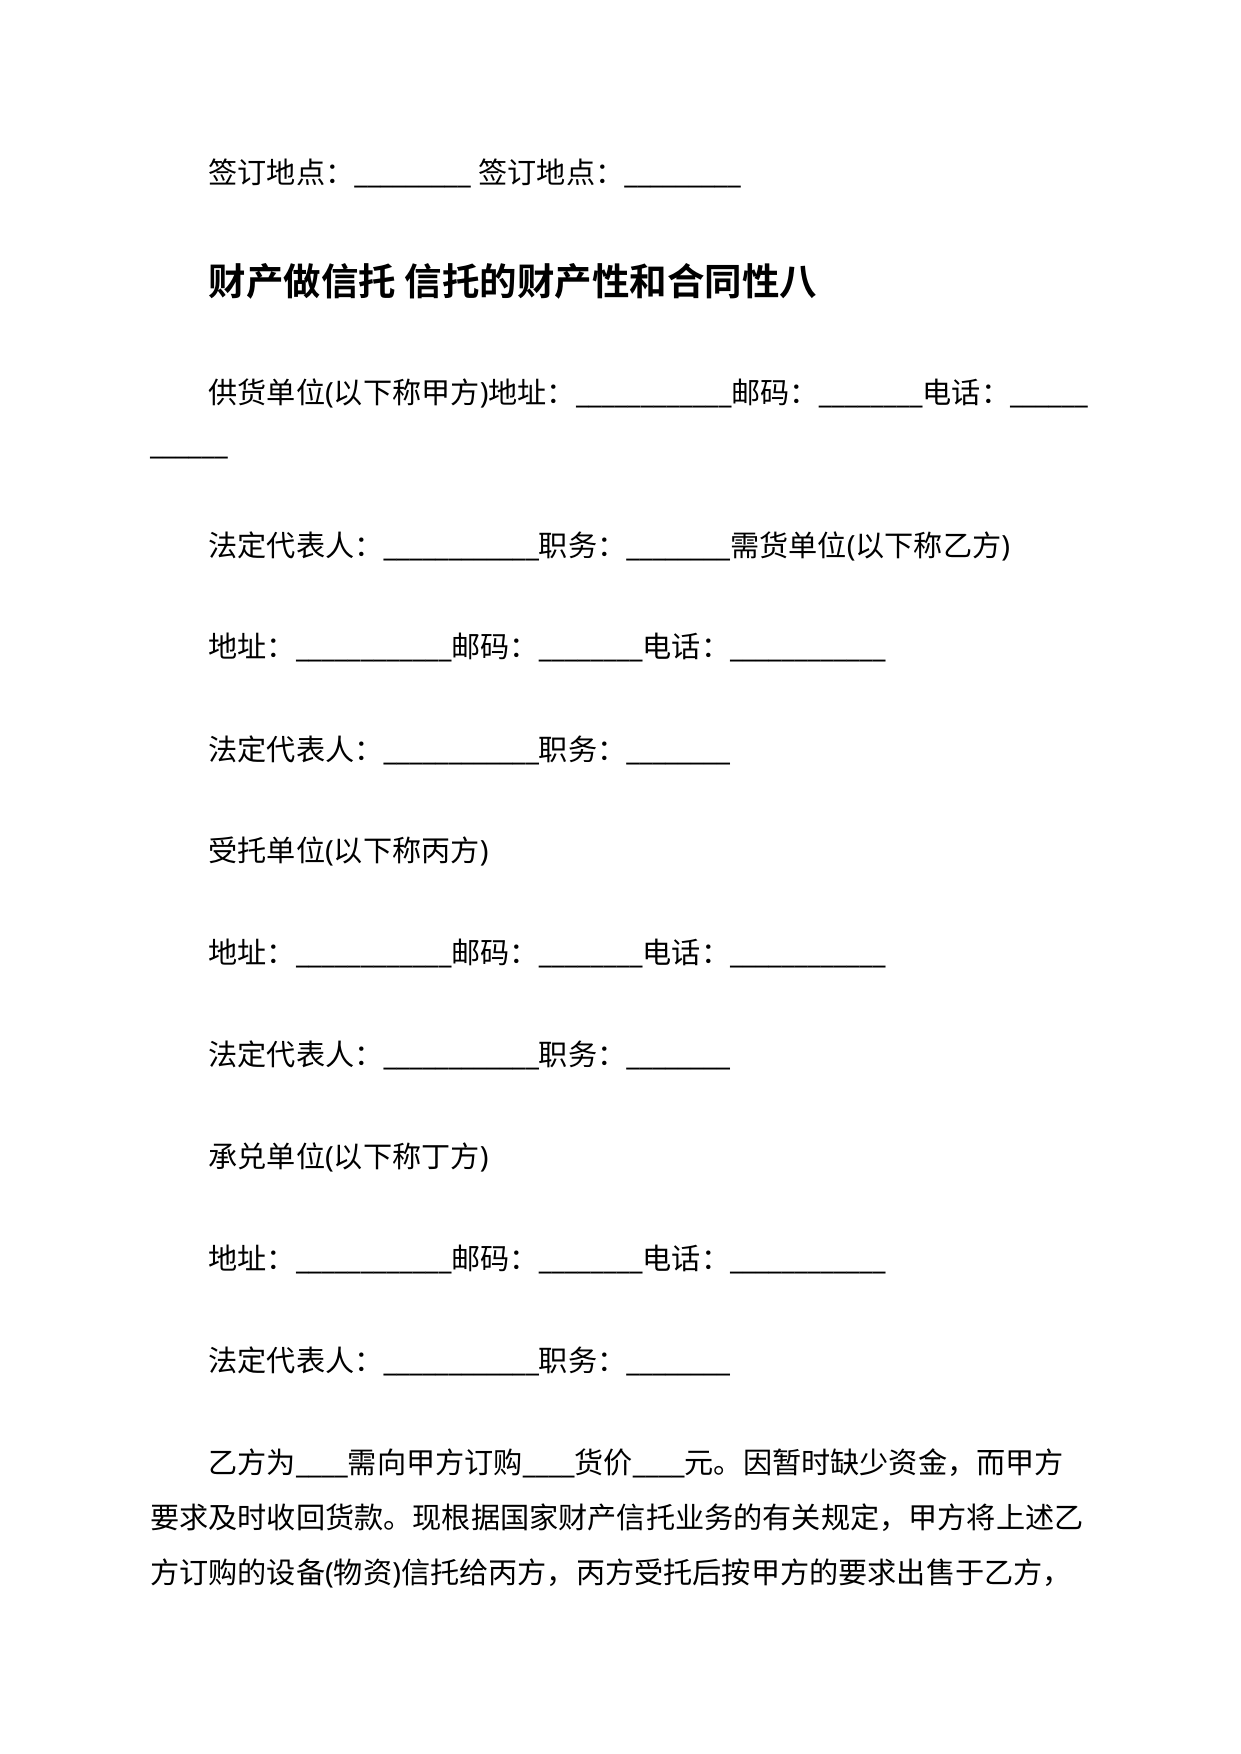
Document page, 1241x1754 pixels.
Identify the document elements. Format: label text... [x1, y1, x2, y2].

text 地址：____________邮码：________电话：____________ [150, 1236, 1090, 1278]
text 供货单位(以下称甲方)地址：____________邮码：________电话：____________ [150, 369, 1090, 463]
text 法定代表人：____________职务：________需货单位(以下称乙方) [150, 522, 1090, 564]
text 签订地点：_________ 签订地点：_________ [150, 150, 1090, 192]
text 财产做信托 信托的财产性和合同性八 [150, 252, 1090, 306]
text 法定代表人：____________职务：________ [150, 1032, 1090, 1074]
text 承兑单位(以下称丁方) [150, 1134, 1090, 1176]
text 法定代表人：____________职务：________ [150, 726, 1090, 768]
text 法定代表人：____________职务：________ [150, 1338, 1090, 1380]
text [150, 1440, 1090, 1592]
text 地址：____________邮码：________电话：____________ [150, 930, 1090, 972]
text 地址：____________邮码：________电话：____________ [150, 624, 1090, 666]
text 受托单位(以下称丙方) [150, 828, 1090, 870]
